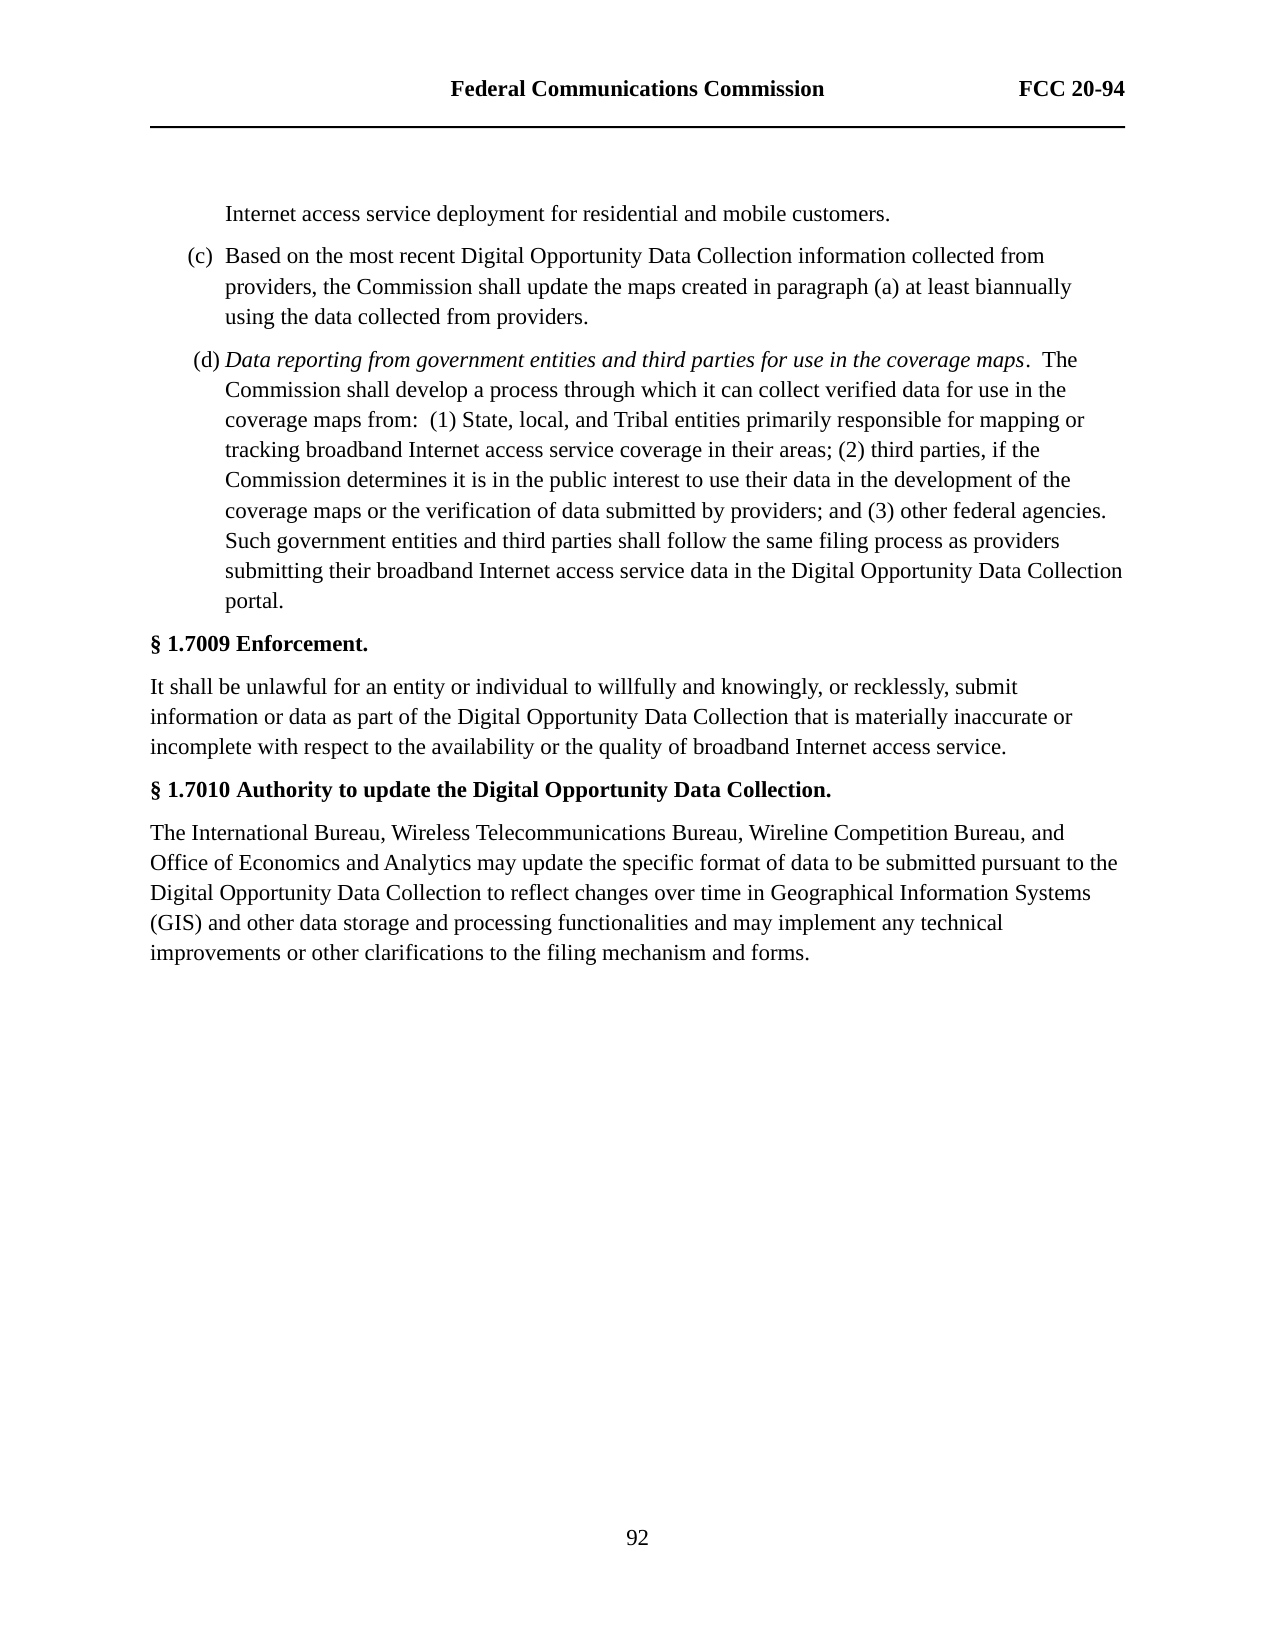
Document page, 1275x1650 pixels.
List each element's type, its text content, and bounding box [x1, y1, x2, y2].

text (c) Based on the most recent Digital Opportunity Data Collection information collected from providers, the Commission shall update the maps created in paragraph (a) at least biannually using the data collected from providers. [187, 243, 1125, 329]
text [187, 200, 1125, 226]
text § 1.7009 Enforcement. [150, 630, 1125, 656]
text The International Bureau, Wireless Telecommunications Bureau, Wireline Competition Bureau, and Office of Economics and Analytics may update the specific format of data to be submitted pursuant to the Digital Opportunity Data Collection to reflect changes over time in Geographical Information Systems (GIS) and other data storage and processing functionalities and may implement any technical improvements or other clarifications to the filing mechanism and forms. [150, 819, 1125, 966]
text It shall be unlawful for an entity or individual to willfully and knowingly, or recklessly, submit information or data as part of the Digital Opportunity Data Collection that is materially inaccurate or incomplete with respect to the availability or the quality of broadband Internet access service. [150, 673, 1125, 759]
subtitle § 1.7010 Authority to update the Digital Opportunity Data Collection. [150, 776, 1125, 802]
list (d) Data reporting from government entities and third parties for use in the coverage maps. The Commission shall develop a process through which it can collect verified data for use in the coverage maps from: (1) State, local, and Tribal entities primarily responsible for mapping or tracking broadband Internet access service coverage in their areas; (2) third parties, if the Commission determines it is in the public interest to use their data in the development of the coverage maps or the verification of data submitted by providers; and (3) other federal agencies. Such government entities and third parties shall follow the same filing process as providers submitting their broadband Internet access service data in the Digital Opportunity Data Collection portal. [187, 346, 1125, 614]
